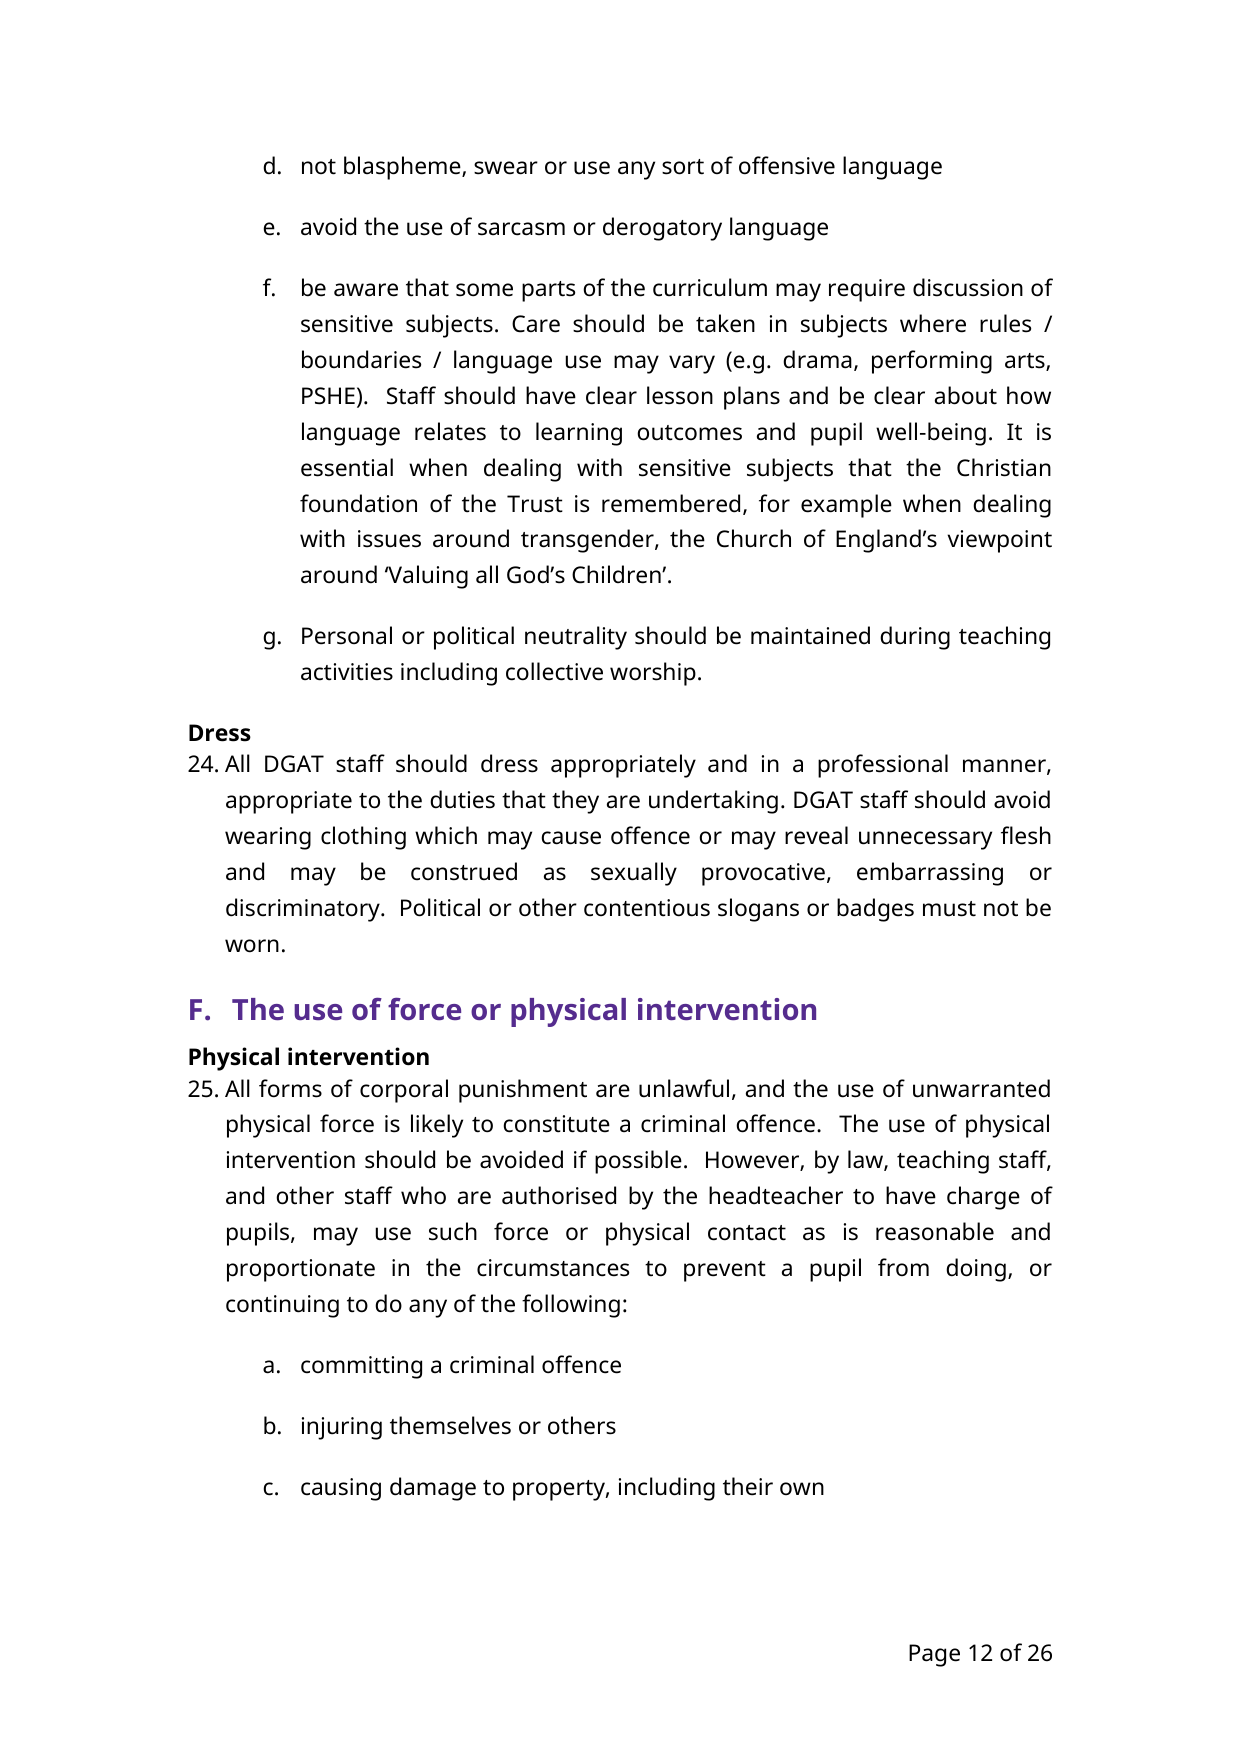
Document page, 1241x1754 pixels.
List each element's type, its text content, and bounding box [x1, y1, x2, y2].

subtitle The use of force or physical intervention [187, 989, 1053, 1029]
subtitle Dress [187, 717, 1053, 748]
list All DGAT staff should dress appropriately and in a professional manner, appropriate to the duties that they are undertaking. DGAT staff should avoid wearing clothing which may cause offence or may reveal unnecessary flesh and may be construed as sexually provocative, embarrassing or discriminatory. Political or other contentious slogans or badges must not be worn. [187, 748, 1053, 959]
list committing a criminal offence [262, 1349, 1053, 1380]
list not blaspheme, swear or use any sort of offensive language [262, 150, 1053, 181]
list causing damage to property, including their own [262, 1471, 1053, 1502]
list avoid the use of sarcasm or derogatory language [262, 211, 1053, 242]
list Personal or political neutrality should be maintained during teaching activities including collective worship. [262, 620, 1053, 687]
list All forms of corporal punishment are unlawful, and the use of unwarranted physical force is likely to constitute a criminal offence. The use of physical intervention should be avoided if possible. However, by law, teaching staff, and other staff who are authorised by the headteacher to have charge of pupils, may use such force or physical contact as is reasonable and proportionate in the circumstances to prevent a pupil from doing, or continuing to do any of the following: [187, 1072, 1053, 1319]
subtitle Physical intervention [187, 1041, 1053, 1072]
list be aware that some parts of the curriculum may require discussion of sensitive subjects. Care should be taken in subjects where rules / boundaries / language use may vary (e.g. drama, performing arts, PSHE). Staff should have clear lesson plans and be clear about how language relates to learning outcomes and pupil well-being. It is essential when dealing with sensitive subjects that the Christian foundation of the Trust is remembered, for example when dealing with issues around transgender, the Church of England’s viewpoint around ‘Valuing all God’s Children’. [262, 272, 1053, 591]
list injuring themselves or others [262, 1410, 1053, 1441]
